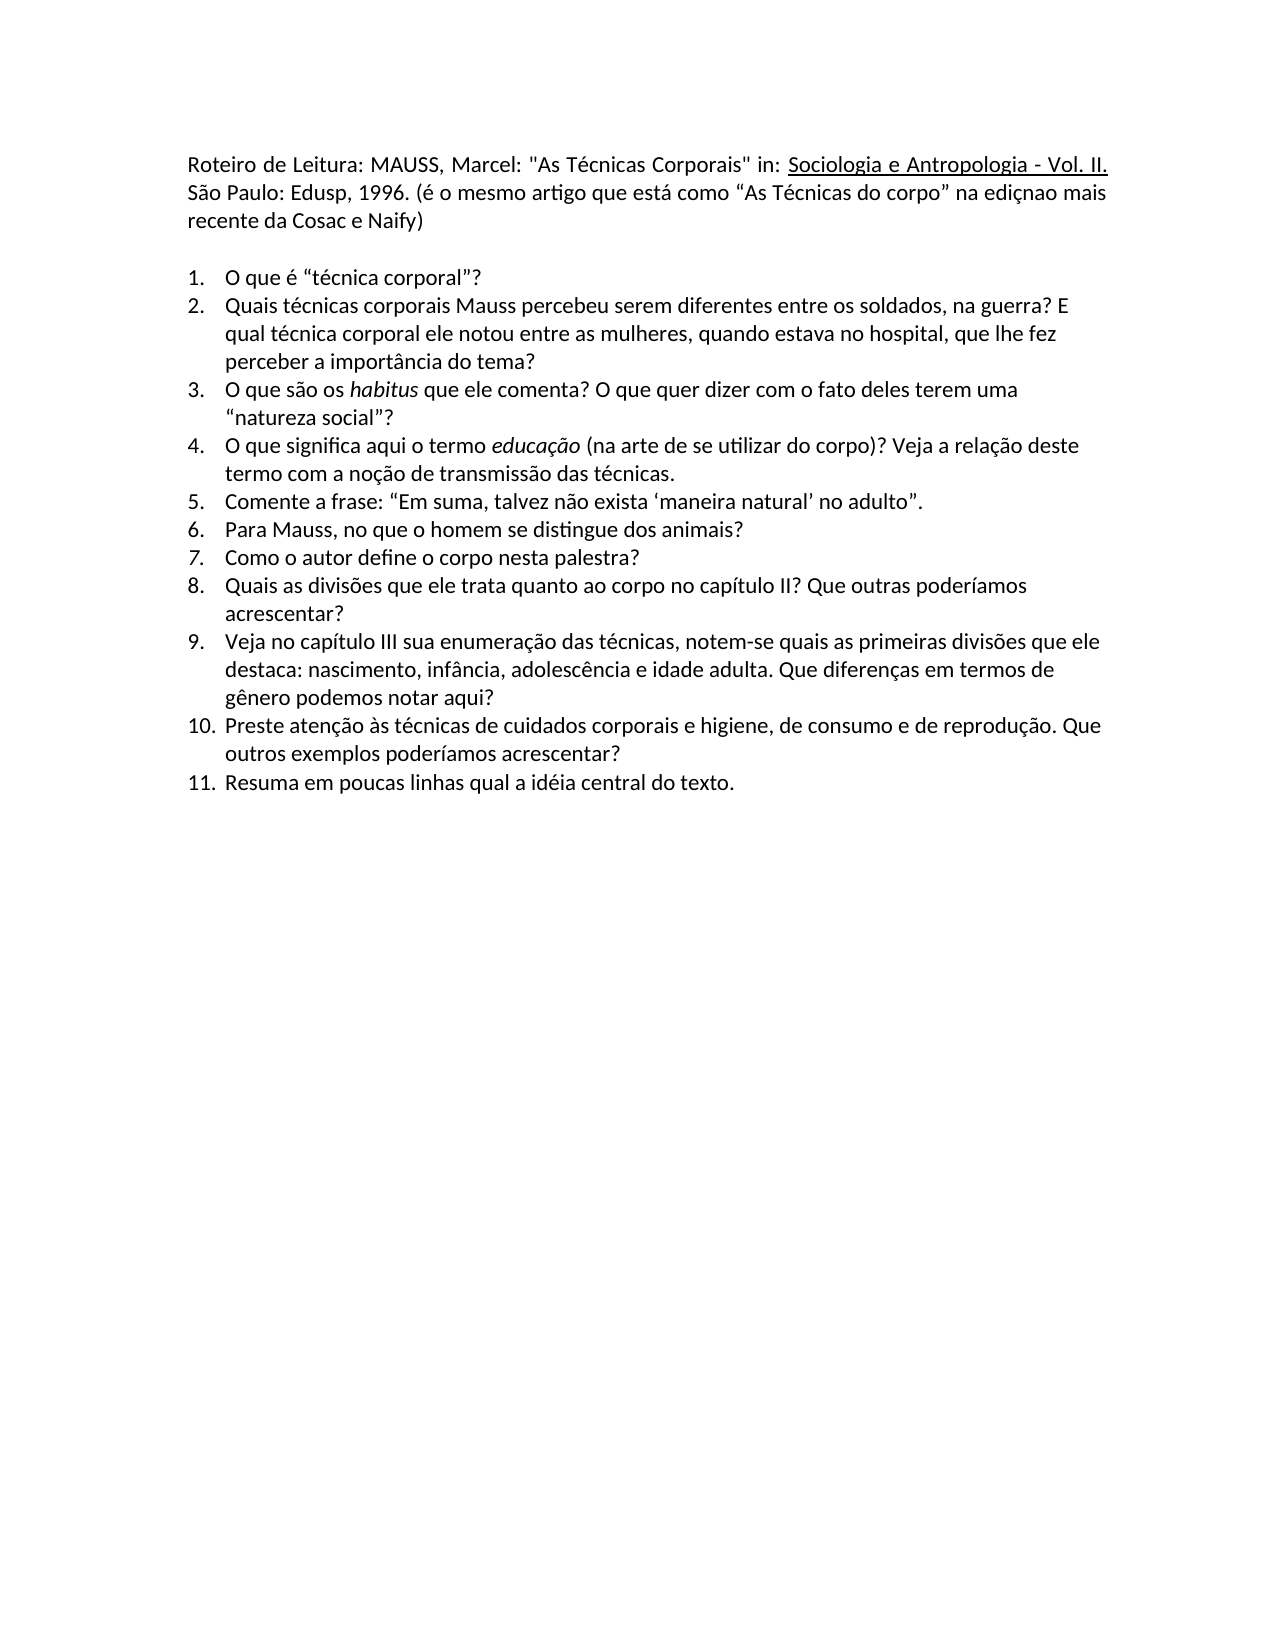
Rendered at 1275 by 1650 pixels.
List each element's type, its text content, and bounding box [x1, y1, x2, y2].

text Roteiro de Leitura: MAUSS, Marcel: "As Técnicas Corporais" in: Sociologia e Antropologia - Vol. II. São Paulo: Edusp, 1996. (é o mesmo artigo que está como “As Técnicas do corpo” na ediçnao mais recente da Cosac e Naify) [187, 150, 1108, 234]
list Quais técnicas corporais Mauss percebeu serem diferentes entre os soldados, na guerra? E qual técnica corporal ele notou entre as mulheres, quando estava no hospital, que lhe fez perceber a importância do tema? [187, 291, 1108, 375]
list Preste atenção às técnicas de cuidados corporais e higiene, de consumo e de reprodução. Que outros exemplos poderíamos acrescentar? [187, 712, 1108, 768]
list Como o autor define o corpo nesta palestra? [187, 543, 1108, 571]
list Veja no capítulo III sua enumeração das técnicas, notem-se quais as primeiras divisões que ele destaca: nascimento, infância, adolescência e idade adulta. Que diferenças em termos de gênero podemos notar aqui? [187, 627, 1108, 712]
list O que é “técnica corporal”? [187, 263, 1108, 291]
list Para Mauss, no que o homem se distingue dos animais? [187, 515, 1108, 543]
list Comente a frase: “Em suma, talvez não exista ‘maneira natural’ no adulto”. [187, 487, 1108, 515]
list Quais as divisões que ele trata quanto ao corpo no capítulo II? Que outras poderíamos acrescentar? [187, 571, 1108, 627]
list O que significa aqui o termo educação (na arte de se utilizar do corpo)? Veja a relação deste termo com a noção de transmissão das técnicas. [187, 431, 1108, 487]
list Resuma em poucas linhas qual a idéia central do texto. [187, 768, 1108, 796]
list O que são os habitus que ele comenta? O que quer dizer com o fato deles terem uma “natureza social”? [187, 375, 1108, 431]
